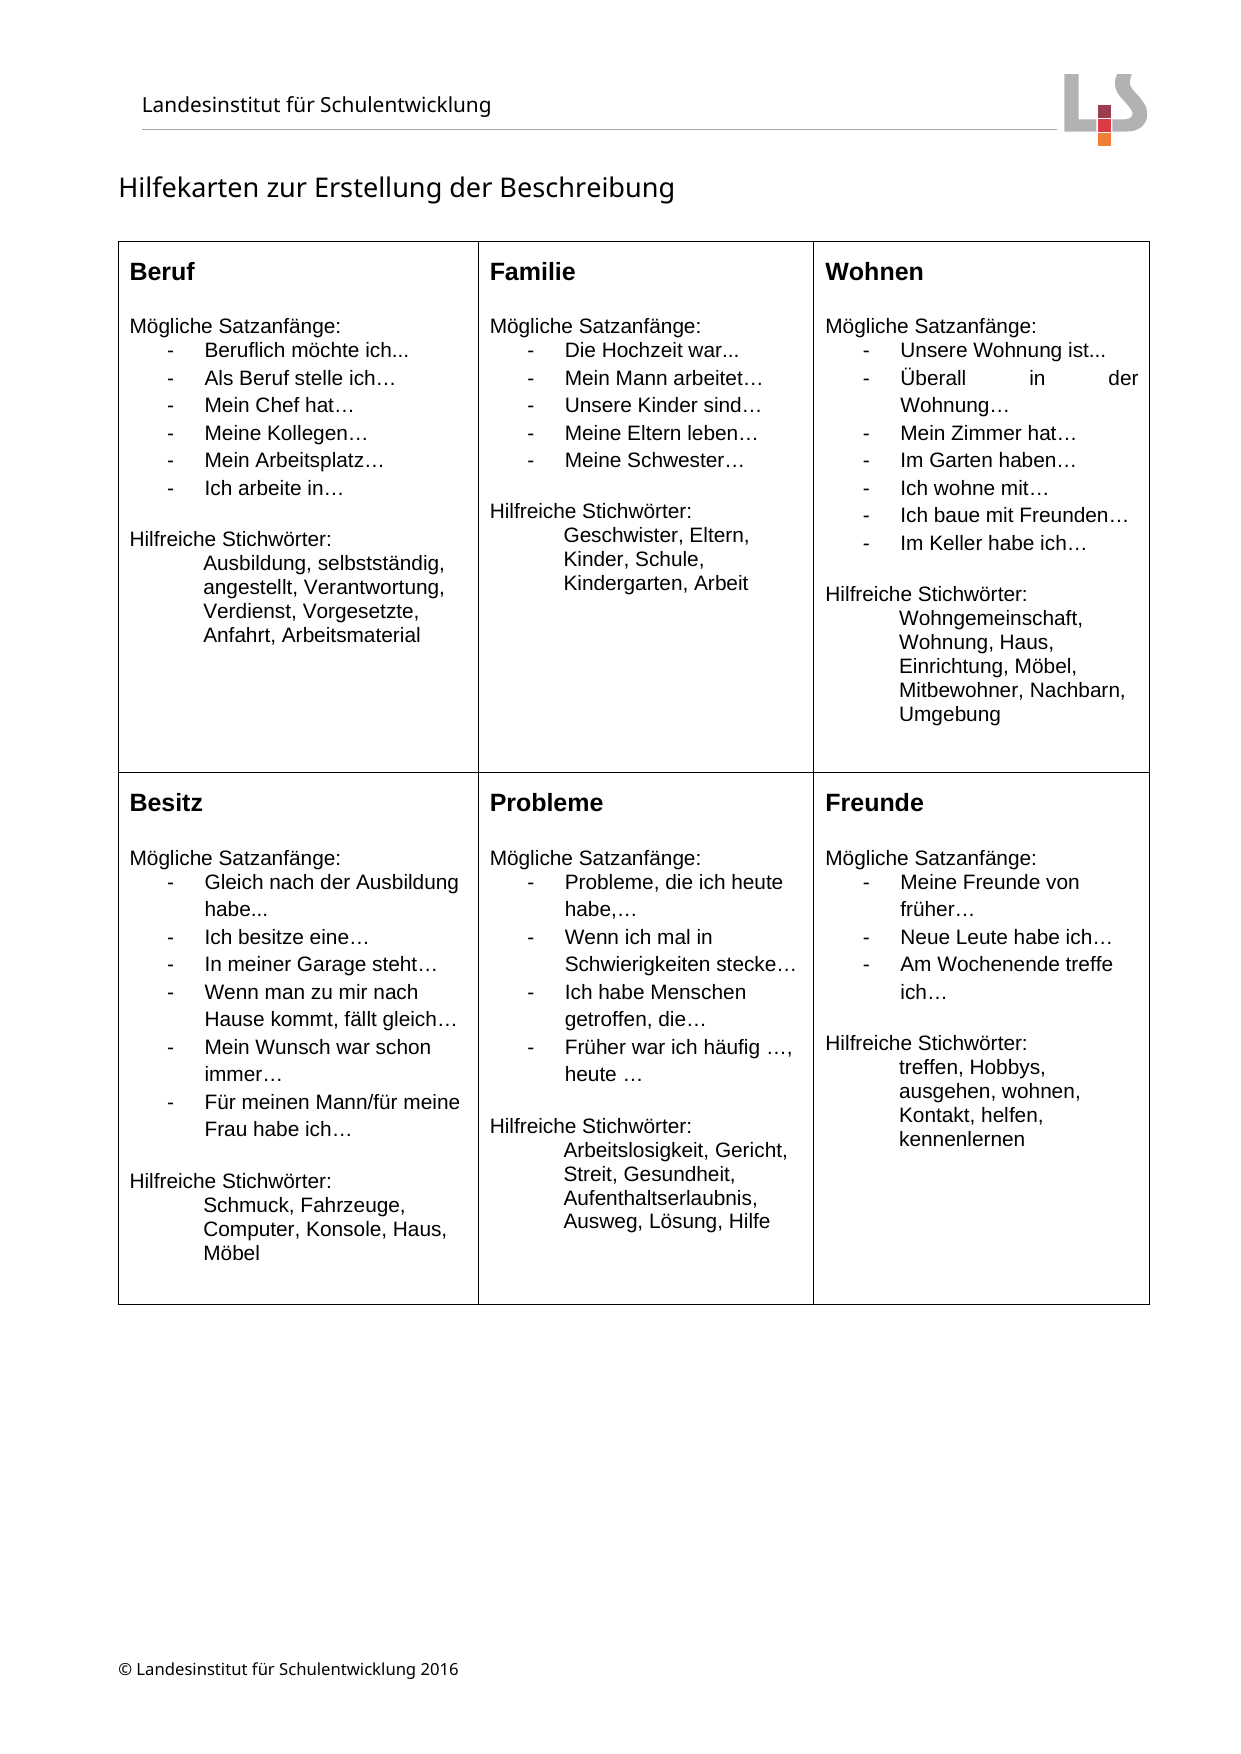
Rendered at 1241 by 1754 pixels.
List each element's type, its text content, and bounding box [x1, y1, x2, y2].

table_cell Besitz Mögliche Satzanfänge: Gleich nach der Ausbildung habe... Ich besitze eine… In meiner Garage steht… Wenn man zu mir nach Hause kommt, fällt gleich… Mein Wunsch war schon immer… Für meinen Mann/für meine Frau habe ich… Hilfreiche Stichwörter: Schmuck, Fahrzeuge, Computer, Konsole, Haus, Möbel [119, 773, 478, 1304]
subtitle Hilfekarten zur Erstellung der Beschreibung [118, 168, 886, 205]
table_cell Probleme Mögliche Satzanfänge: Probleme, die ich heute habe,… Wenn ich mal in Schwierigkeiten stecke… Ich habe Menschen getroffen, die… Früher war ich häufig …, heute … Hilfreiche Stichwörter: Arbeitslosigkeit, Gericht, Streit, Gesundheit, Aufenthaltserlaubnis, Ausweg, Lösung, Hilfe [479, 773, 813, 1304]
table_header Beruf Mögliche Satzanfänge: Beruflich möchte ich... Als Beruf stelle ich… Mein Chef hat… Meine Kollegen… Mein Arbeitsplatz… Ich arbeite in… Hilfreiche Stichwörter: Ausbildung, selbstständig, angestellt, Verantwortung, Verdienst, Vorgesetzte, Anfahrt, Arbeitsmaterial [119, 242, 478, 772]
table_header Familie Mögliche Satzanfänge: Die Hochzeit war... Mein Mann arbeitet… Unsere Kinder sind… Meine Eltern leben… Meine Schwester… Hilfreiche Stichwörter: Geschwister, Eltern, Kinder, Schule, Kindergarten, Arbeit [479, 242, 813, 772]
table_header Wohnen Mögliche Satzanfänge: Unsere Wohnung ist... Überall in der Wohnung… Mein Zimmer hat… Im Garten haben… Ich wohne mit… Ich baue mit Freunden… Im Keller habe ich… Hilfreiche Stichwörter: Wohngemeinschaft, Wohnung, Haus, Einrichtung, Möbel, Mitbewohner, Nachbarn, Umgebung [814, 242, 1149, 772]
table_cell Freunde Mögliche Satzanfänge: Meine Freunde von früher… Neue Leute habe ich… Am Wochenende treffe ich… Hilfreiche Stichwörter: treffen, Hobbys, ausgehen, wohnen, Kontakt, helfen, kennenlernen [814, 773, 1149, 1304]
